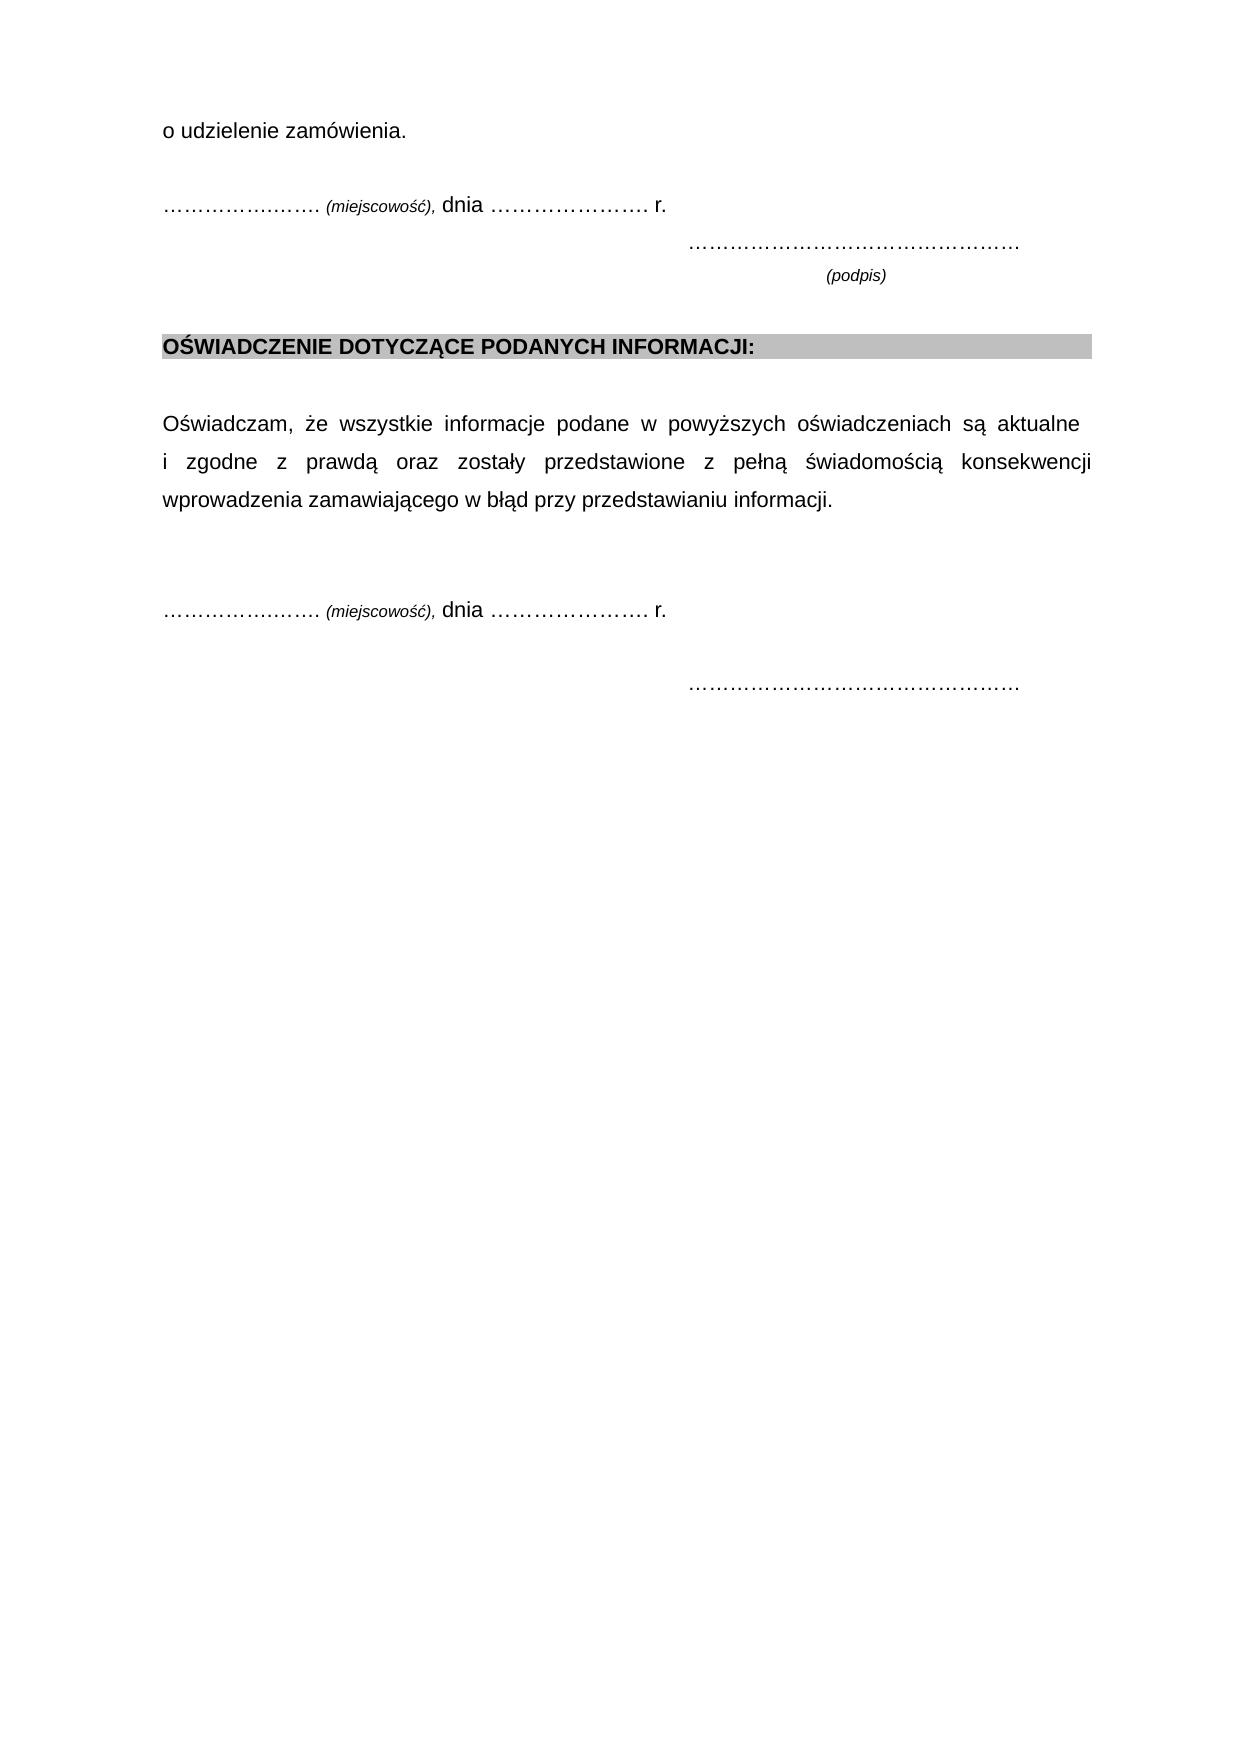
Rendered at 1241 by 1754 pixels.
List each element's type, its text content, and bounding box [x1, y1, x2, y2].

text Oświadczam, że wszystkie informacje podane w powyższych oświadczeniach są aktualne i zgodne z prawdą oraz zostały przedstawione z pełną świadomością konsekwencji wprowadzenia zamawiającego w błąd przy przedstawianiu informacji. [162, 411, 1092, 512]
text ………………………………………… [162, 670, 1092, 694]
text ………………………………………… [162, 230, 1092, 254]
text …………….……. (miejscowość), dnia …………………. r. [162, 597, 1092, 622]
text (podpis) [752, 266, 1092, 285]
text OŚWIADCZENIE DOTYCZĄCE PODANYCH INFORMACJI: [162, 334, 1092, 359]
text …………….……. (miejscowość), dnia …………………. r. [162, 192, 1092, 217]
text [162, 118, 1092, 143]
